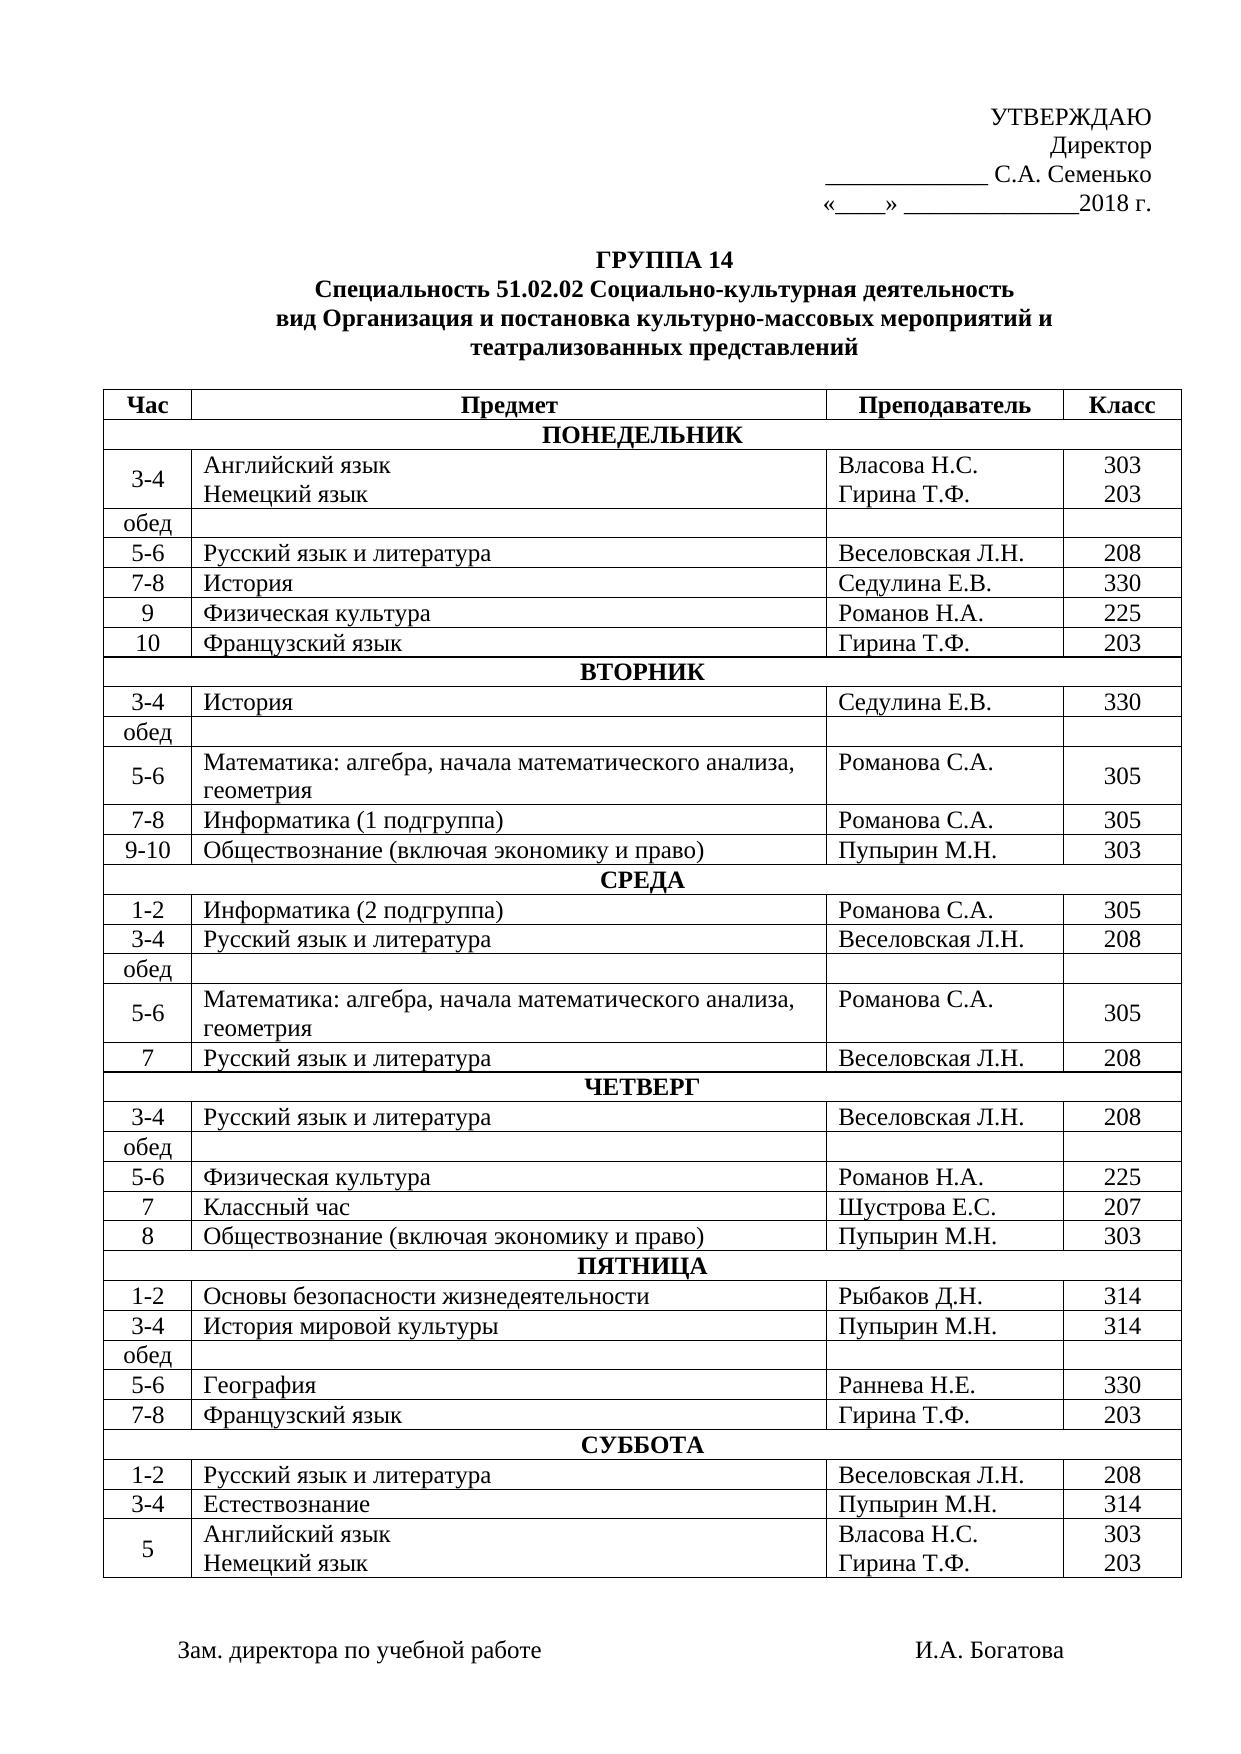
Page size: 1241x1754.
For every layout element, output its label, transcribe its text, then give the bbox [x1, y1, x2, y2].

table_cell 314 [1064, 1311, 1181, 1339]
table_cell Седулина Е.В. [827, 568, 1063, 597]
table_cell 7 [104, 1043, 191, 1071]
table_cell Обществознание (включая экономику и право) [192, 1221, 826, 1250]
table_cell 305 [1064, 747, 1181, 804]
table_cell Романова С.А. [827, 805, 1063, 834]
table_cell 3-4 [104, 1490, 191, 1518]
table_cell 225 [1064, 1162, 1181, 1191]
table_cell Веселовская Л.Н. [827, 1102, 1063, 1131]
table_cell 3-4 [104, 1102, 191, 1131]
table_cell обед [104, 1132, 191, 1161]
table_header Класс [1064, 390, 1181, 419]
text Специальность 51.02.02 Социально-культурная деятельность [177, 274, 1152, 303]
table_cell 314 [1064, 1490, 1181, 1518]
table_cell Информатика (2 подгруппа) [192, 895, 826, 923]
table_cell [827, 509, 1063, 537]
table_cell [827, 717, 1063, 746]
table_cell 208 [1064, 538, 1181, 567]
table_cell Пупырин М.Н. [827, 1490, 1063, 1518]
table_cell 3-4 [104, 1311, 191, 1339]
table_cell Веселовская Л.Н. [827, 925, 1063, 953]
table_cell Обществознание (включая экономику и право) [192, 835, 826, 864]
table_cell 208 [1064, 925, 1181, 953]
table_cell Романова С.А. [827, 984, 1063, 1042]
table_cell 225 [1064, 598, 1181, 627]
text Директор [177, 131, 1152, 159]
table_cell Русский язык и литература [192, 1102, 826, 1131]
table_cell [192, 954, 826, 983]
table_header Предмет [192, 390, 826, 419]
text Зам. директора по учебной работе И.А. Богатова [177, 1635, 1152, 1664]
table_cell 7-8 [104, 805, 191, 834]
table_cell 208 [1064, 1043, 1181, 1071]
table_cell 5-6 [104, 984, 191, 1042]
table_cell Русский язык и литература [192, 925, 826, 953]
table_cell 7-8 [104, 1400, 191, 1429]
table_cell История мировой культуры [192, 1311, 826, 1339]
text вид Организация и постановка культурно-массовых мероприятий и театрализованных представлений [177, 303, 1152, 361]
table_cell Классный час [192, 1192, 826, 1220]
table_cell 305 [1064, 805, 1181, 834]
table_cell Седулина Е.В. [827, 687, 1063, 716]
table_cell Информатика (1 подгруппа) [192, 805, 826, 834]
table_cell 3-4 [104, 687, 191, 716]
table_cell [1064, 1341, 1181, 1369]
table_cell 3-4 [104, 450, 191, 507]
text _____________ С.А. Семенько [177, 159, 1152, 188]
text УТВЕРЖДАЮ [177, 102, 1152, 131]
table_cell 1-2 [104, 1460, 191, 1488]
table_cell Власова Н.С. Гирина Т.Ф. [827, 450, 1063, 507]
table_cell Естествознание [192, 1490, 826, 1518]
table_cell Физическая культура [192, 1162, 826, 1191]
table_cell [192, 1341, 826, 1369]
table_cell 314 [1064, 1281, 1181, 1310]
table_cell Математика: алгебра, начала математического анализа, геометрия [192, 984, 826, 1042]
table_cell История [192, 687, 826, 716]
table_cell 1-2 [104, 895, 191, 923]
table_cell Русский язык и литература [192, 1460, 826, 1488]
table_cell 303 [1064, 1221, 1181, 1250]
table_cell [1064, 717, 1181, 746]
table_cell Математика: алгебра, начала математического анализа, геометрия [192, 747, 826, 804]
table_cell Пупырин М.Н. [827, 1311, 1063, 1339]
table_cell СУББОТА [104, 1430, 1181, 1459]
table_cell ПЯТНИЦА [104, 1251, 1181, 1280]
text ГРУППА 14 [177, 246, 1152, 274]
table_cell 330 [1064, 687, 1181, 716]
table_cell Власова Н.С. Гирина Т.Ф. [827, 1519, 1063, 1577]
table_cell Романов Н.А. [827, 1162, 1063, 1191]
table_cell [827, 1341, 1063, 1369]
table_cell Физическая культура [192, 598, 826, 627]
table_cell Веселовская Л.Н. [827, 1460, 1063, 1488]
table_cell Английский язык Немецкий язык [192, 1519, 826, 1577]
table_cell 207 [1064, 1192, 1181, 1220]
table_cell 330 [1064, 1370, 1181, 1399]
text «____» ______________2018 г. [177, 188, 1152, 217]
table_header Преподаватель [827, 390, 1063, 419]
table_cell Русский язык и литература [192, 1043, 826, 1071]
table_cell [192, 509, 826, 537]
table_cell География [192, 1370, 826, 1399]
table_cell Основы безопасности жизнедеятельности [192, 1281, 826, 1310]
table_cell Шустрова Е.С. [827, 1192, 1063, 1220]
table_cell 5-6 [104, 1370, 191, 1399]
table_cell 203 [1064, 1400, 1181, 1429]
table_cell обед [104, 1341, 191, 1369]
table_cell 10 [104, 628, 191, 656]
table_cell 5-6 [104, 1162, 191, 1191]
table_cell 9 [104, 598, 191, 627]
table_cell обед [104, 509, 191, 537]
table_cell СРЕДА [104, 865, 1181, 894]
table_cell Пупырин М.Н. [827, 835, 1063, 864]
table_cell 3-4 [104, 925, 191, 953]
table_cell [192, 1132, 826, 1161]
table_cell ВТОРНИК [104, 658, 1181, 686]
table_cell 5-6 [104, 538, 191, 567]
table_cell ЧЕТВЕРГ [104, 1073, 1181, 1101]
table_cell 303 [1064, 835, 1181, 864]
table_cell Романов Н.А. [827, 598, 1063, 627]
table_cell 203 [1064, 628, 1181, 656]
table_cell [827, 1132, 1063, 1161]
table_cell 7 [104, 1192, 191, 1220]
table_cell Романова С.А. [827, 895, 1063, 923]
table_cell Русский язык и литература [192, 538, 826, 567]
table_cell 1-2 [104, 1281, 191, 1310]
table_cell [827, 954, 1063, 983]
table_cell [192, 717, 826, 746]
table_cell Английский язык Немецкий язык [192, 450, 826, 507]
table_header Час [104, 390, 191, 419]
table_cell 9-10 [104, 835, 191, 864]
table_cell Раннева Н.Е. [827, 1370, 1063, 1399]
table_cell 303 203 [1064, 1519, 1181, 1577]
table_cell 7-8 [104, 568, 191, 597]
table_cell 5-6 [104, 747, 191, 804]
table_cell обед [104, 954, 191, 983]
table_cell История [192, 568, 826, 597]
table_cell 305 [1064, 984, 1181, 1042]
table_cell Веселовская Л.Н. [827, 1043, 1063, 1071]
table_cell 303 203 [1064, 450, 1181, 507]
table_cell Романова С.А. [827, 747, 1063, 804]
table_cell Гирина Т.Ф. [827, 1400, 1063, 1429]
table_cell Веселовская Л.Н. [827, 538, 1063, 567]
table_cell [1064, 509, 1181, 537]
table_cell 208 [1064, 1460, 1181, 1488]
table_cell 330 [1064, 568, 1181, 597]
table_cell [1064, 1132, 1181, 1161]
table_cell 208 [1064, 1102, 1181, 1131]
table_cell 8 [104, 1221, 191, 1250]
table_cell 5 [104, 1519, 191, 1577]
table_cell 305 [1064, 895, 1181, 923]
table_cell Рыбаков Д.Н. [827, 1281, 1063, 1310]
table_cell Французский язык [192, 1400, 826, 1429]
table_cell ПОНЕДЕЛЬНИК [104, 420, 1181, 449]
table_cell обед [104, 717, 191, 746]
table_cell [1064, 954, 1181, 983]
table_cell Пупырин М.Н. [827, 1221, 1063, 1250]
table_cell Гирина Т.Ф. [827, 628, 1063, 656]
table_cell Французский язык [192, 628, 826, 656]
